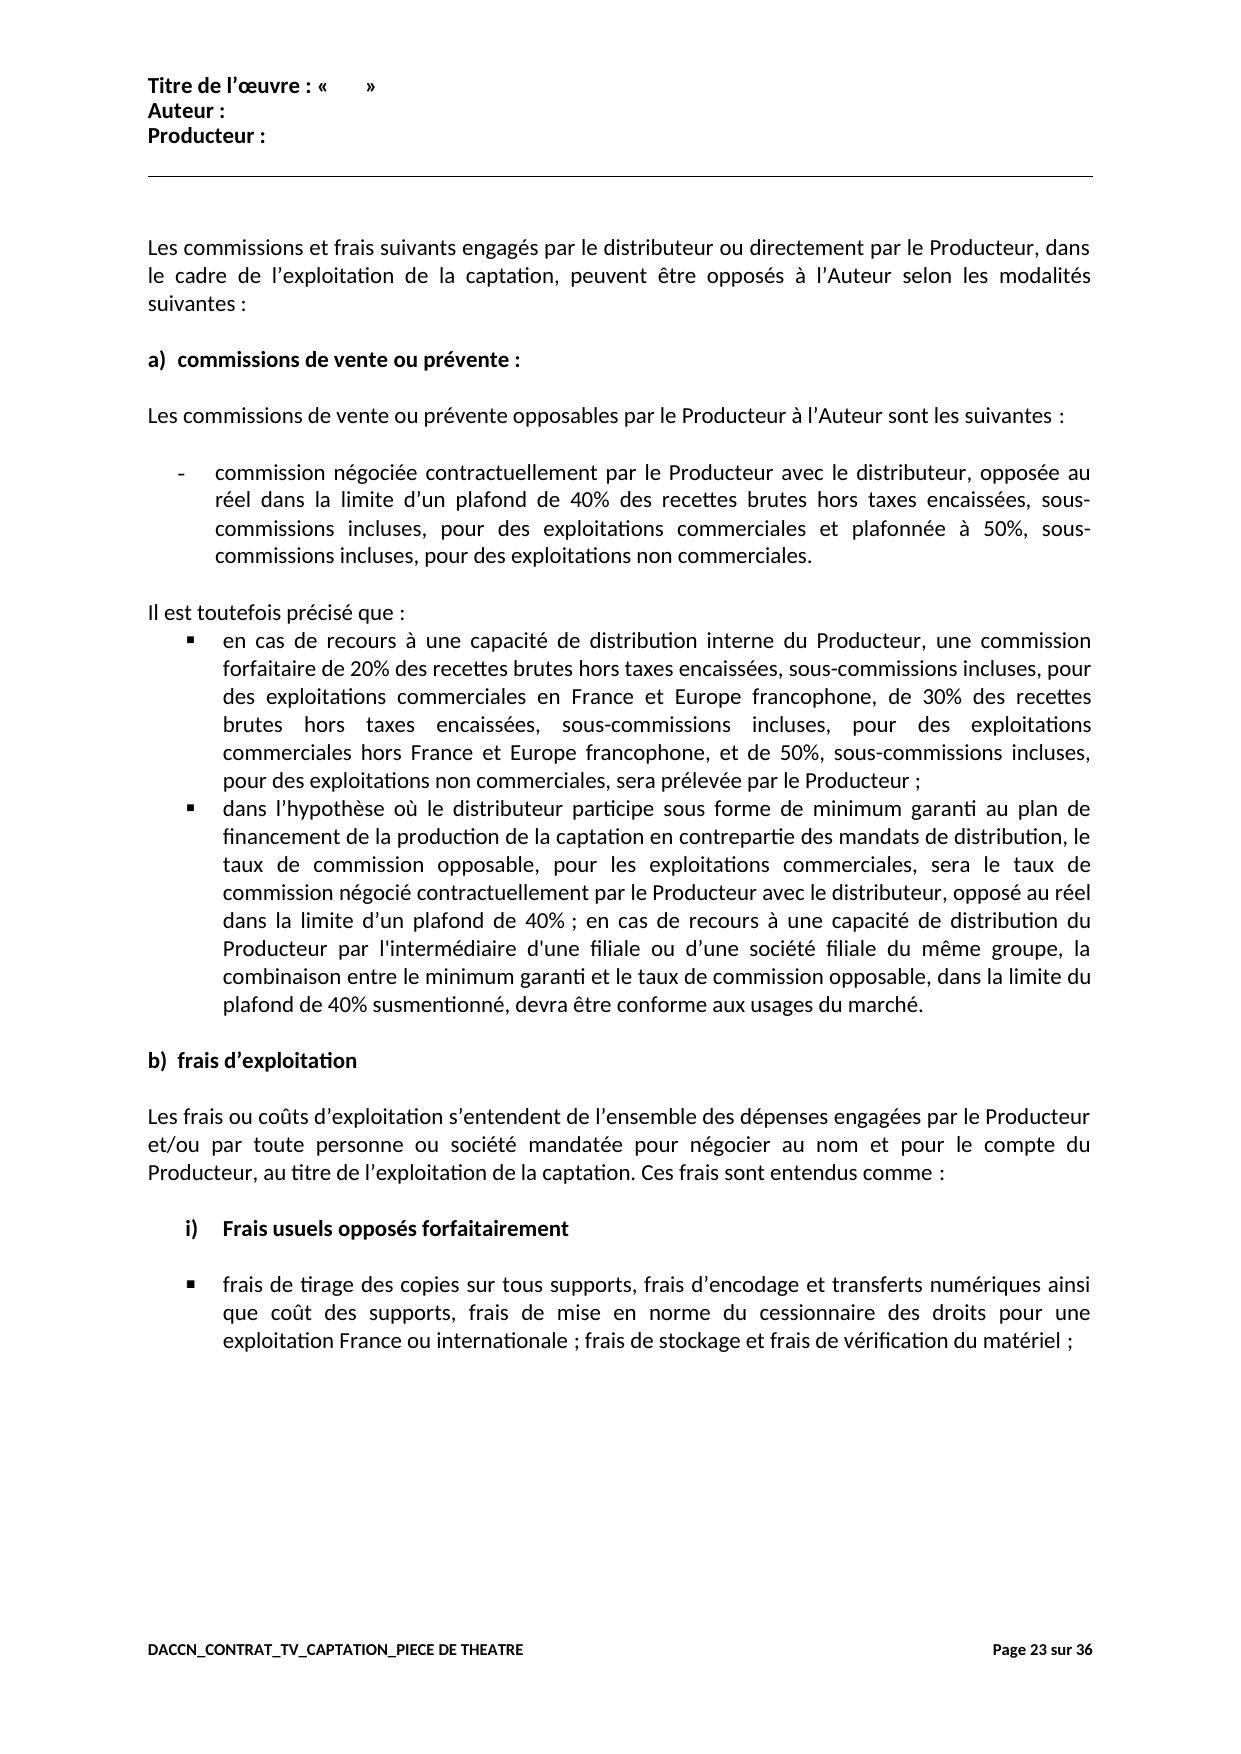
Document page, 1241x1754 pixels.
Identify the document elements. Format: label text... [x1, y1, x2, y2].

list commissions de vente ou prévente : [148, 346, 1093, 373]
list frais de tirage des copies sur tous supports, frais d’encodage et transferts numériques ainsi que coût des supports, frais de mise en norme du cessionnaire des droits pour une exploitation France ou internationale ; frais de stockage et frais de vérification du matériel ; [185, 1270, 1093, 1354]
list Frais usuels opposés forfaitairement [185, 1214, 1093, 1242]
list dans l’hypothèse où le distributeur participe sous forme de minimum garanti au plan de financement de la production de la captation en contrepartie des mandats de distribution, le taux de commission opposable, pour les exploitations commerciales, sera le taux de commission négocié contractuellement par le Producteur avec le distributeur, opposé au réel dans la limite d’un plafond de 40% ; en cas de recours à une capacité de distribution du Producteur par l'intermédiaire d'une filiale ou d’une société filiale du même groupe, la combinaison entre le minimum garanti et le taux de commission opposable, dans la limite du plafond de 40% susmentionné, devra être conforme aux usages du marché. [185, 794, 1093, 1018]
text Les commissions et frais suivants engagés par le distributeur ou directement par le Producteur, dans le cadre de l’exploitation de la captation, peuvent être opposés à l’Auteur selon les modalités suivantes : [148, 233, 1093, 317]
text Les commissions de vente ou prévente opposables par le Producteur à l’Auteur sont les suivantes : [148, 402, 1093, 429]
list en cas de recours à une capacité de distribution interne du Producteur, une commission forfaitaire de 20% des recettes brutes hors taxes encaissées, sous-commissions incluses, pour des exploitations commerciales en France et Europe francophone, de 30% des recettes brutes hors taxes encaissées, sous-commissions incluses, pour des exploitations commerciales hors France et Europe francophone, et de 50%, sous-commissions incluses, pour des exploitations non commerciales, sera prélevée par le Producteur ; [185, 626, 1093, 794]
list frais d’exploitation [148, 1046, 1093, 1074]
list commission négociée contractuellement par le Producteur avec le distributeur, opposée au réel dans la limite d’un plafond de 40% des recettes brutes hors taxes encaissées, sous-commissions incluses, pour des exploitations commerciales et plafonnée à 50%, sous-commissions incluses, pour des exploitations non commerciales. [177, 458, 1093, 570]
text Il est toutefois précisé que : [148, 598, 1093, 626]
text Les frais ou coûts d’exploitation s’entendent de l’ensemble des dépenses engagées par le Producteur et/ou par toute personne ou société mandatée pour négocier au nom et pour le compte du Producteur, au titre de l’exploitation de la captation. Ces frais sont entendus comme : [148, 1102, 1093, 1186]
